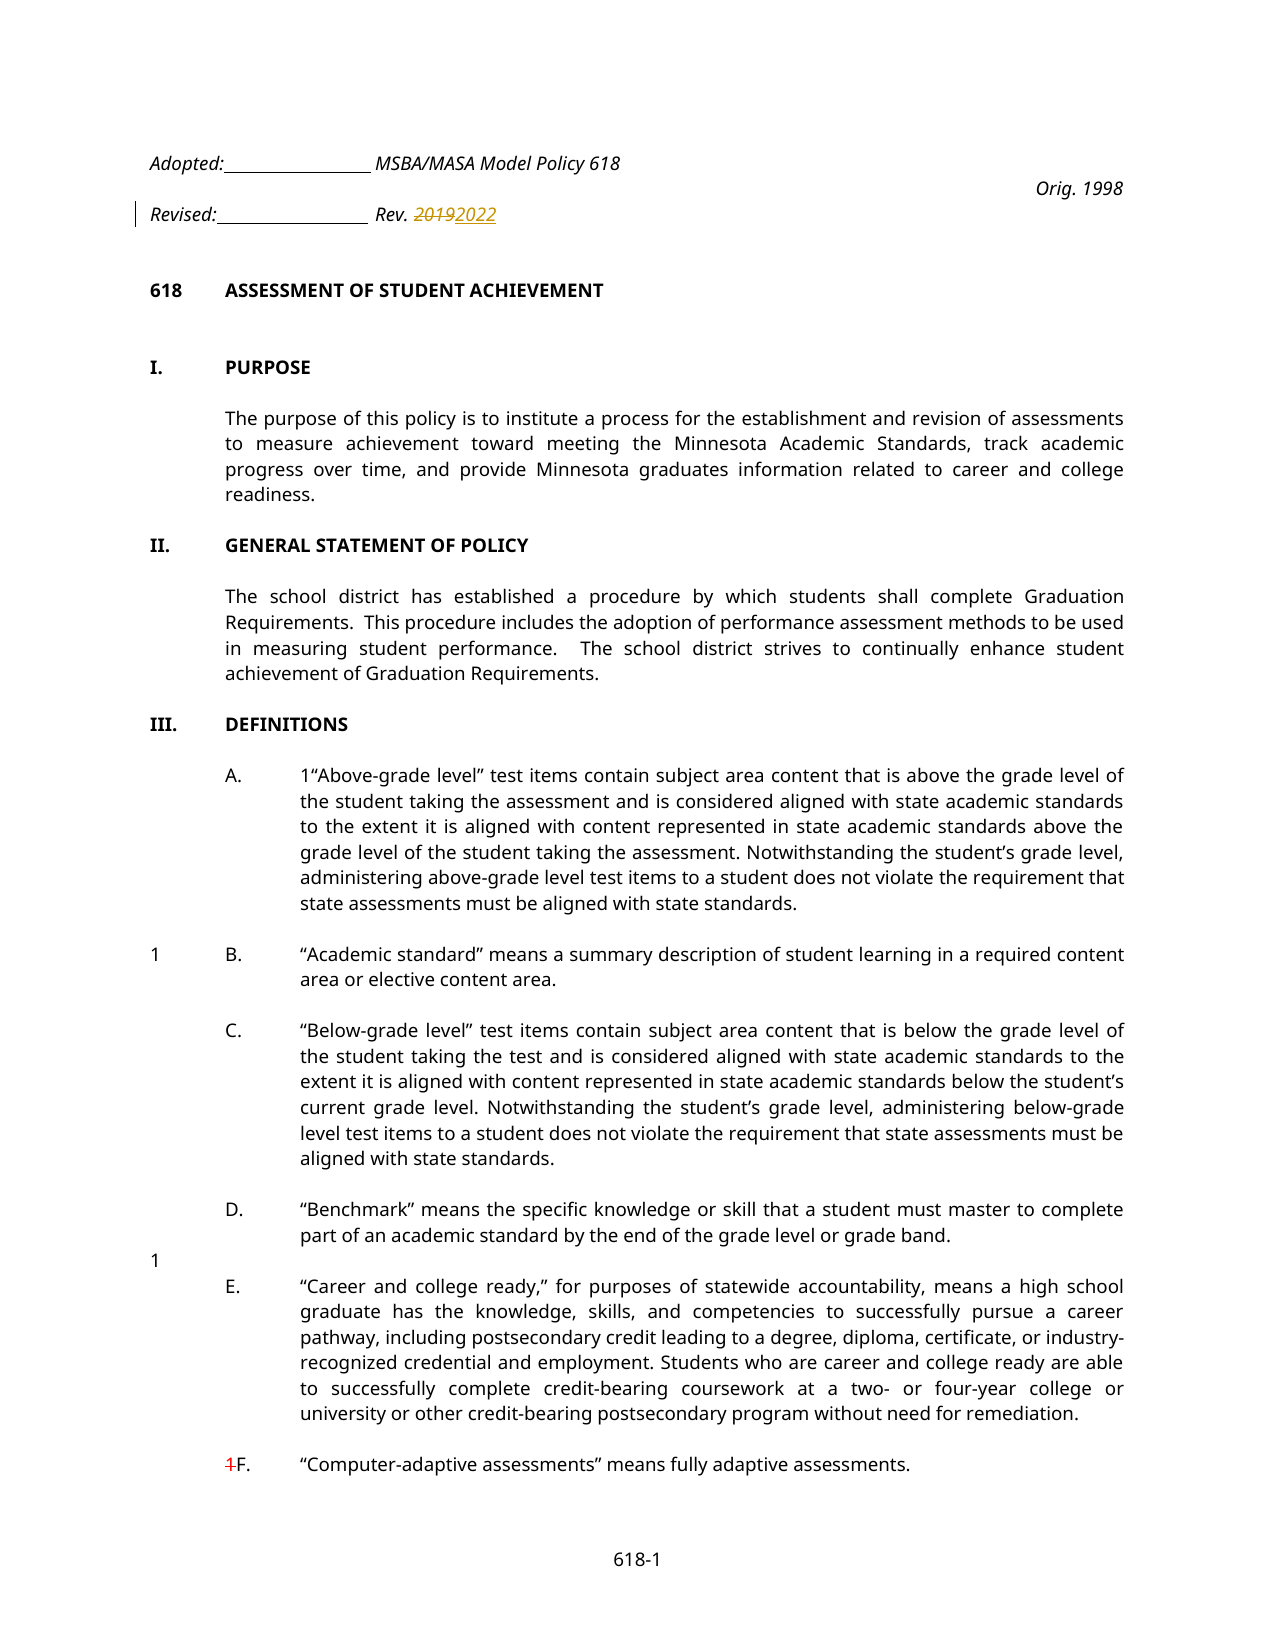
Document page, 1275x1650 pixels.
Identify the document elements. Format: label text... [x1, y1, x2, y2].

text F. “Computer-adaptive assessments” means fully adaptive assessments. [150, 1452, 1125, 1477]
text B. “Academic standard” means a summary description of student learning in a required content area or elective content area. [150, 941, 1125, 992]
text II. GENERAL STATEMENT OF POLICY [150, 533, 1125, 558]
text E. “Career and college ready,” for purposes of statewide accountability, means a high school graduate has the knowledge, skills, and competencies to successfully pursue a career pathway, including postsecondary credit leading to a degree, diploma, certificate, or industry-recognized credential and employment. Students who are career and college ready are able to successfully complete credit-bearing coursework at a two- or four-year college or university or other credit-bearing postsecondary program without need for remediation. [225, 1273, 1125, 1426]
text Adopted: MSBA/MASA Model Policy 618 [150, 150, 1125, 176]
text Revised: Rev. [150, 201, 1125, 227]
text C. “Below-grade level” test items contain subject area content that is below the grade level of the student taking the test and is considered aligned with state academic standards to the extent it is aligned with content represented in state academic standards below the student’s current grade level. Notwithstanding the student’s grade level, administering below-grade level test items to a student does not violate the requirement that state assessments must be aligned with state standards. [150, 1018, 1125, 1171]
text A. “Above-grade level” test items contain subject area content that is above the grade level of the student taking the assessment and is considered aligned with state academic standards to the extent it is aligned with content represented in state academic standards above the grade level of the student taking the assessment. Notwithstanding the student’s grade level, administering above-grade level test items to a student does not violate the requirement that state assessments must be aligned with state standards. [225, 762, 1125, 916]
text The school district has established a procedure by which students shall complete Graduation Requirements. This procedure includes the adoption of performance assessment methods to be used in measuring student performance. The school district strives to continually enhance student achievement of Graduation Requirements. [225, 584, 1125, 686]
subtitle Orig. 1998 [150, 176, 1125, 201]
text I. PURPOSE [150, 354, 1125, 380]
text The purpose of this policy is to institute a process for the establishment and revision of assessments to measure achievement toward meeting the Minnesota Academic Standards, track academic progress over time, and provide Minnesota graduates information related to career and college readiness. [225, 405, 1125, 507]
text 618 ASSESSMENT OF STUDENT ACHIEVEMENT [150, 278, 1125, 303]
text III. DEFINITIONS [150, 711, 1125, 737]
text D. “Benchmark” means the specific knowledge or skill that a student must master to complete part of an academic standard by the end of the grade level or grade band. [225, 1196, 1125, 1247]
